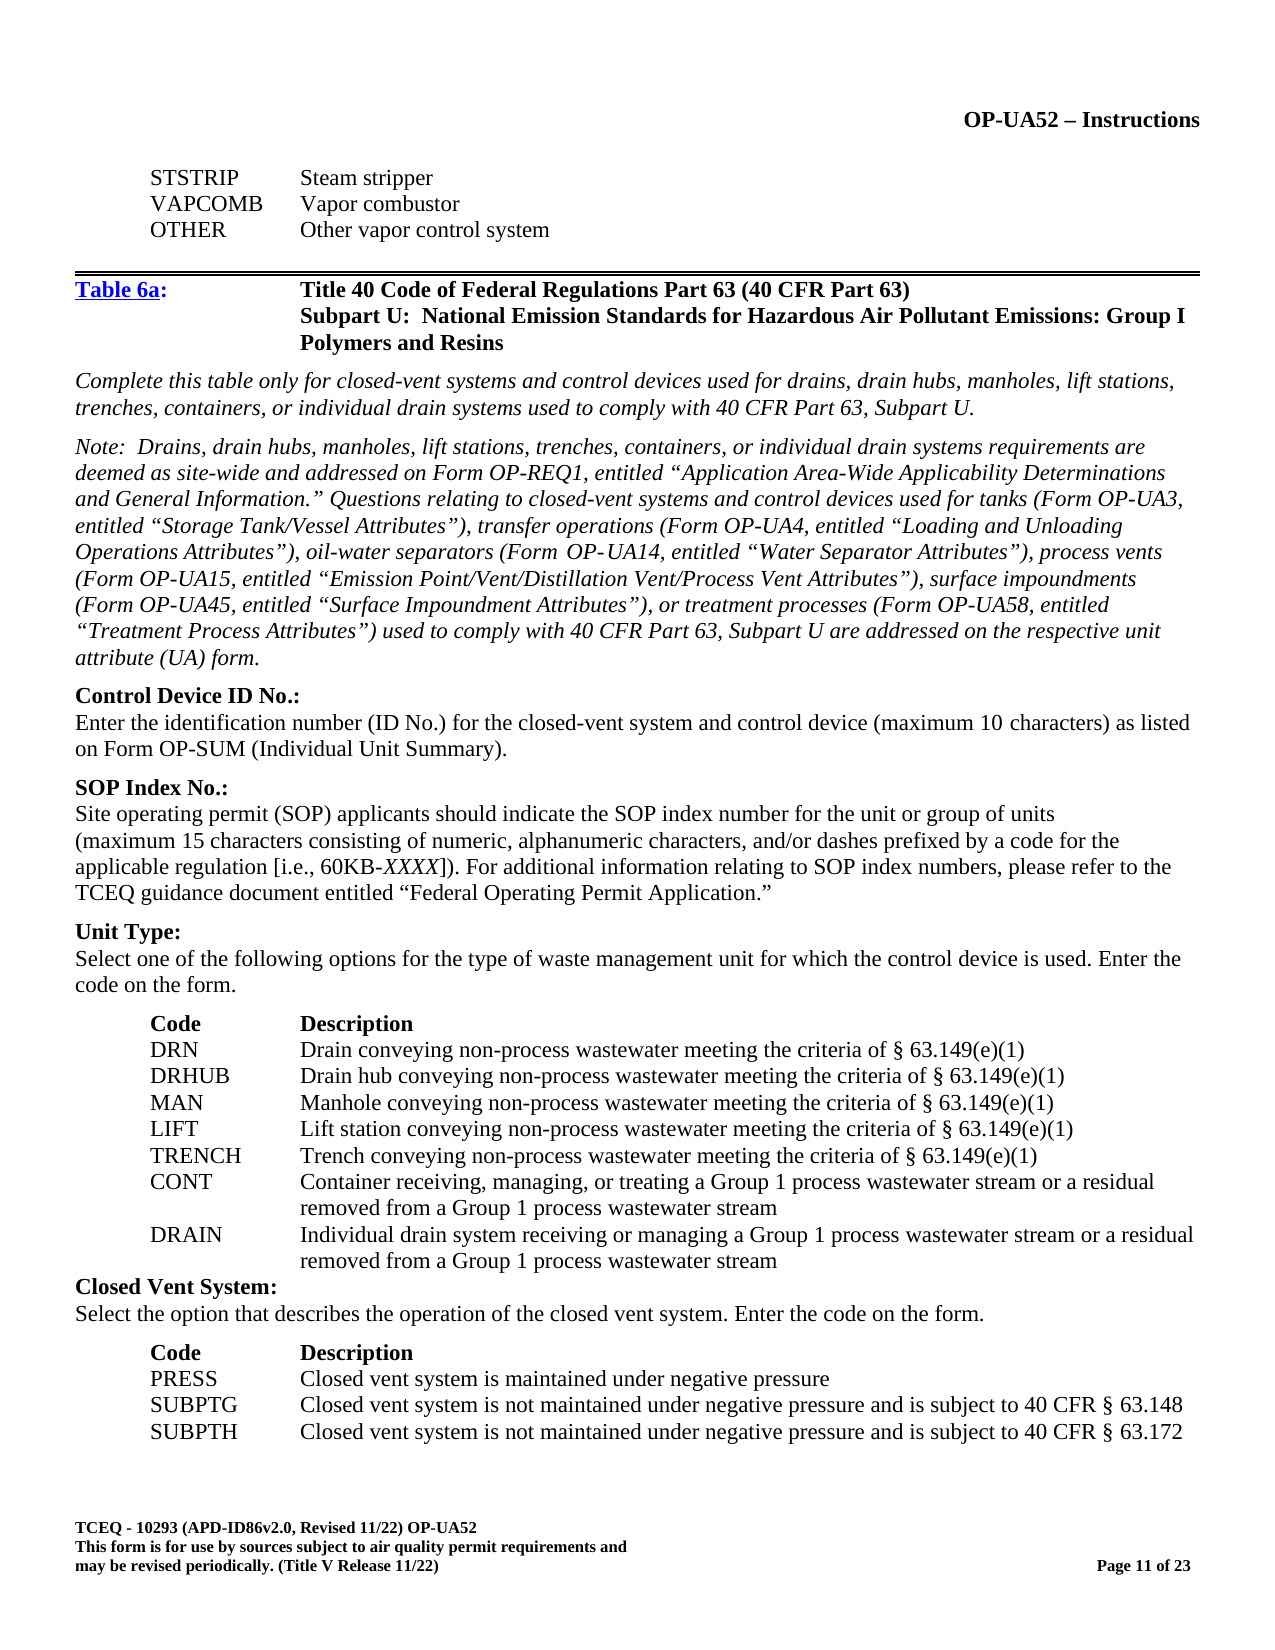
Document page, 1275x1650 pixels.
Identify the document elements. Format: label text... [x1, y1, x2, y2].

text STSTRIP Steam stripper [150, 164, 1200, 190]
text Site operating permit (SOP) applicants should indicate the SOP index number for the unit or group of units (maximum 15 characters consisting of numeric, alphanumeric characters, and/or dashes prefixed by a code for the applicable regulation [i.e., 60KB-XXXX]). For additional information relating to SOP index numbers, please refer to the TCEQ guidance document entitled “Federal Operating Permit Application.” [75, 800, 1200, 906]
text CONT Container receiving, managing, or treating a Group 1 process wastewater stream or a residual removed from a Group 1 process wastewater stream [150, 1168, 1200, 1221]
text Select the option that describes the operation of the closed vent system. Enter the code on the form. [75, 1300, 1200, 1326]
text TRENCH Trench conveying non-process wastewater meeting the criteria of § 63.149(e)(1) [150, 1142, 1200, 1168]
text Control Device ID No.: [75, 682, 1200, 709]
text DRHUB Drain hub conveying non-process wastewater meeting the criteria of § 63.149(e)(1) [150, 1063, 1200, 1089]
text Complete this table only for closed-vent systems and control devices used for drains, drain hubs, manholes, lift stations, trenches, containers, or individual drain systems used to comply with 40 CFR Part 63, Subpart U. [75, 368, 1200, 420]
text LIFT Lift station conveying non-process wastewater meeting the criteria of § 63.149(e)(1) [150, 1115, 1200, 1142]
text DRN Drain conveying non-process wastewater meeting the criteria of § 63.149(e)(1) [150, 1036, 1200, 1063]
text PRESS Closed vent system is maintained under negative pressure [150, 1365, 1200, 1391]
text Code Description [150, 1339, 1200, 1365]
text SOP Index No.: [75, 774, 1200, 800]
text MAN Manhole conveying non-process wastewater meeting the criteria of § 63.149(e)(1) [150, 1089, 1200, 1115]
text OTHER Other vapor control system [150, 217, 1200, 243]
subtitle Table 6a: Title 40 Code of Federal Regulations Part 63 (40 CFR Part 63) [75, 276, 1200, 302]
text DRAIN Individual drain system receiving or managing a Group 1 process wastewater stream or a residual removed from a Group 1 process wastewater stream [150, 1221, 1200, 1273]
text SUBPTH Closed vent system is not maintained under negative pressure and is subject to 40 CFR § 63.172 [150, 1418, 1200, 1444]
text Unit Type: [75, 918, 1200, 945]
text VAPCOMB Vapor combustor [150, 190, 1200, 217]
text Closed Vent System: [75, 1273, 1200, 1300]
text Note: Drains, drain hubs, manholes, lift stations, trenches, containers, or individual drain systems requirements are deemed as site-wide and addressed on Form OP-REQ1, entitled “Application Area-Wide Applicability Determinations and General Information.” Questions relating to closed-vent systems and control devices used for tanks (Form OP-UA3, entitled “Storage Tank/Vessel Attributes”), transfer operations (Form OP-UA4, entitled “Loading and Unloading Operations Attributes”), oil-water separators (Form OP-UA14, entitled “Water Separator Attributes”), process vents (Form OP-UA15, entitled “Emission Point/Vent/Distillation Vent/Process Vent Attributes”), surface impoundments (Form OP-UA45, entitled “Surface Impoundment Attributes”), or treatment processes (Form OP-UA58, entitled “Treatment Process Attributes”) used to comply with 40 CFR Part 63, Subpart U are addressed on the respective unit attribute (UA) form. [75, 433, 1200, 670]
subtitle Subpart U: National Emission Standards for Hazardous Air Pollutant Emissions: Group I Polymers and Resins [300, 302, 1200, 355]
text Code Description [150, 1010, 1200, 1036]
text Select one of the following options for the type of waste management unit for which the control device is used. Enter the code on the form. [75, 945, 1200, 997]
text Enter the identification number (ID No.) for the closed-vent system and control device (maximum 10 characters) as listed on Form OP-SUM (Individual Unit Summary). [75, 709, 1200, 762]
text SUBPTG Closed vent system is not maintained under negative pressure and is subject to 40 CFR § 63.148 [150, 1391, 1200, 1418]
